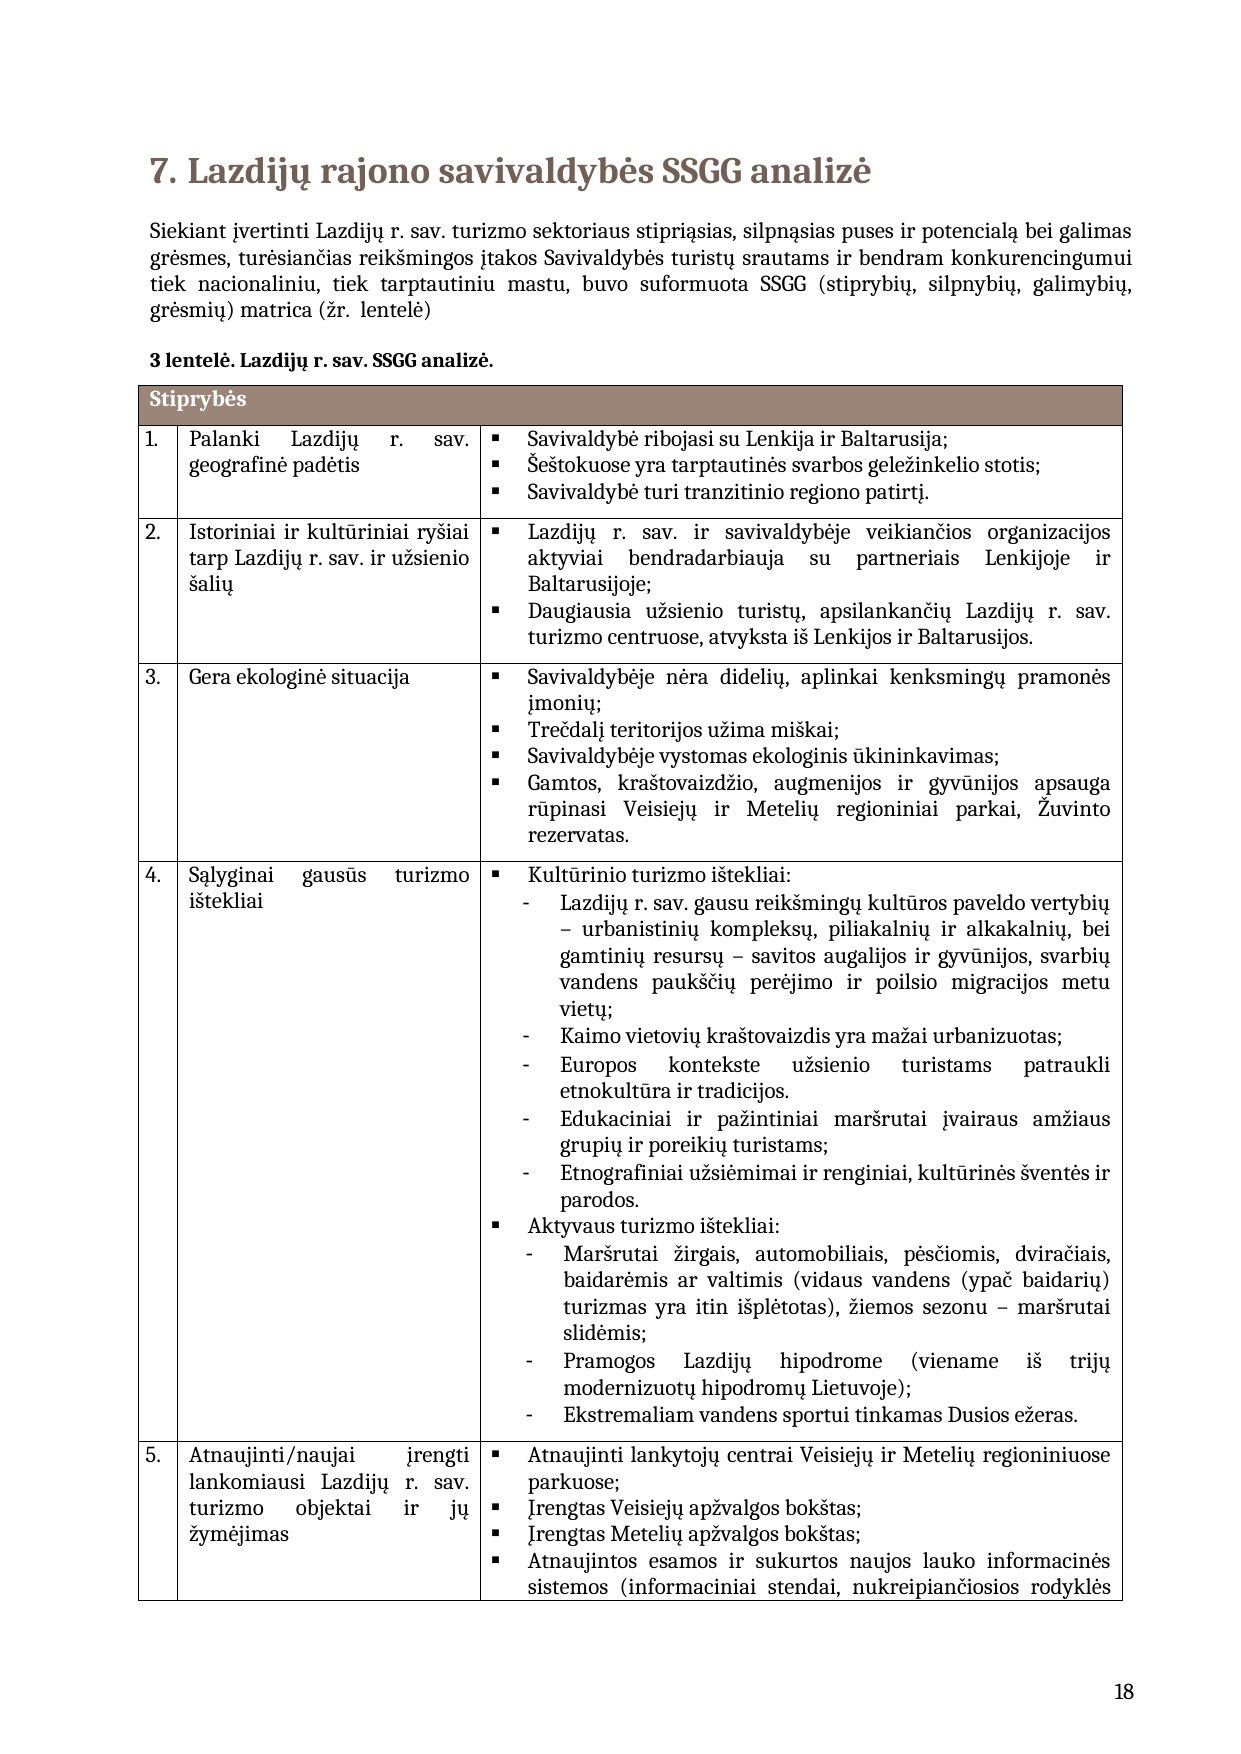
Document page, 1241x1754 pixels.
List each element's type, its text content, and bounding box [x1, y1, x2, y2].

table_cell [178, 1442, 480, 1600]
table_cell Savivaldybė ribojasi su Lenkija ir Baltarusija; Šeštokuose yra tarptautinės svarbos geležinkelio stotis; Savivaldybė turi tranzitinio regiono patirtį. [481, 426, 1122, 517]
table_cell [139, 862, 177, 1441]
table_header Stiprybės [139, 386, 1122, 425]
text Siekiant įvertinti Lazdijų r. sav. turizmo sektoriaus stipriąsias, silpnąsias puses ir potencialą bei galimas grėsmes, turėsiančias reikšmingos įtakos Savivaldybės turistų srautams ir bendram konkurencingumui tiek nacionaliniu, tiek tarptautiniu mastu, buvo suformuota SSGG (stiprybių, silpnybių, galimybių, grėsmių) matrica (žr. 3 lentelė) [150, 218, 1134, 323]
table_cell Istoriniai ir kultūriniai ryšiai tarp Lazdijų r. sav. ir užsienio šalių [178, 519, 480, 663]
table_cell Savivaldybėje nėra didelių, aplinkai kenksmingų pramonės įmonių; Trečdalį teritorijos užima miškai; Savivaldybėje vystomas ekologinis ūkininkavimas; Gamtos, kraštovaizdžio, augmenijos ir gyvūnijos apsauga rūpinasi Veisiejų ir Metelių regioniniai parkai, Žuvinto rezervatas. [481, 664, 1122, 861]
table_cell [481, 1442, 1122, 1600]
table_cell Palanki Lazdijų r. sav. geografinė padėtis [178, 426, 480, 517]
table_cell Kultūrinio turizmo ištekliai: Lazdijų r. sav. gausu reikšmingų kultūros paveldo vertybių – urbanistinių kompleksų, piliakalnių ir alkakalnių, bei gamtinių resursų – savitos augalijos ir gyvūnijos, svarbių vandens paukščių perėjimo ir poilsio migracijos metu vietų; Kaimo vietovių kraštovaizdis yra mažai urbanizuotas; Europos kontekste užsienio turistams patraukli etnokultūra ir tradicijos. Edukaciniai ir pažintiniai maršrutai įvairaus amžiaus grupių ir poreikių turistams; Etnografiniai užsiėmimai ir renginiai, kultūrinės šventės ir parodos. Aktyvaus turizmo ištekliai: Maršrutai žirgais, automobiliais, pėsčiomis, dviračiais, baidarėmis ar valtimis (vidaus vandens (ypač baidarių) turizmas yra itin išplėtotas), žiemos sezonu – maršrutai slidėmis; Pramogos Lazdijų hipodrome (viename iš trijų modernizuotų hipodromų Lietuvoje); Ekstremaliam vandens sportui tinkamas Dusios ežeras. [481, 862, 1122, 1441]
subtitle Lazdijų rajono savivaldybės SSGG analizė [150, 150, 1134, 193]
table_cell [139, 426, 177, 517]
table_cell [139, 1442, 177, 1600]
table_cell Gera ekologinė situacija [178, 664, 480, 861]
table_cell Sąlyginai gausūs turizmo ištekliai [178, 862, 480, 1441]
table_cell [139, 664, 177, 861]
table_cell [139, 519, 177, 663]
table_cell Lazdijų r. sav. ir savivaldybėje veikiančios organizacijos aktyviai bendradarbiauja su partneriais Lenkijoje ir Baltarusijoje; Daugiausia užsienio turistų, apsilankančių Lazdijų r. sav. turizmo centruose, atvyksta iš Lenkijos ir Baltarusijos. [481, 519, 1122, 663]
